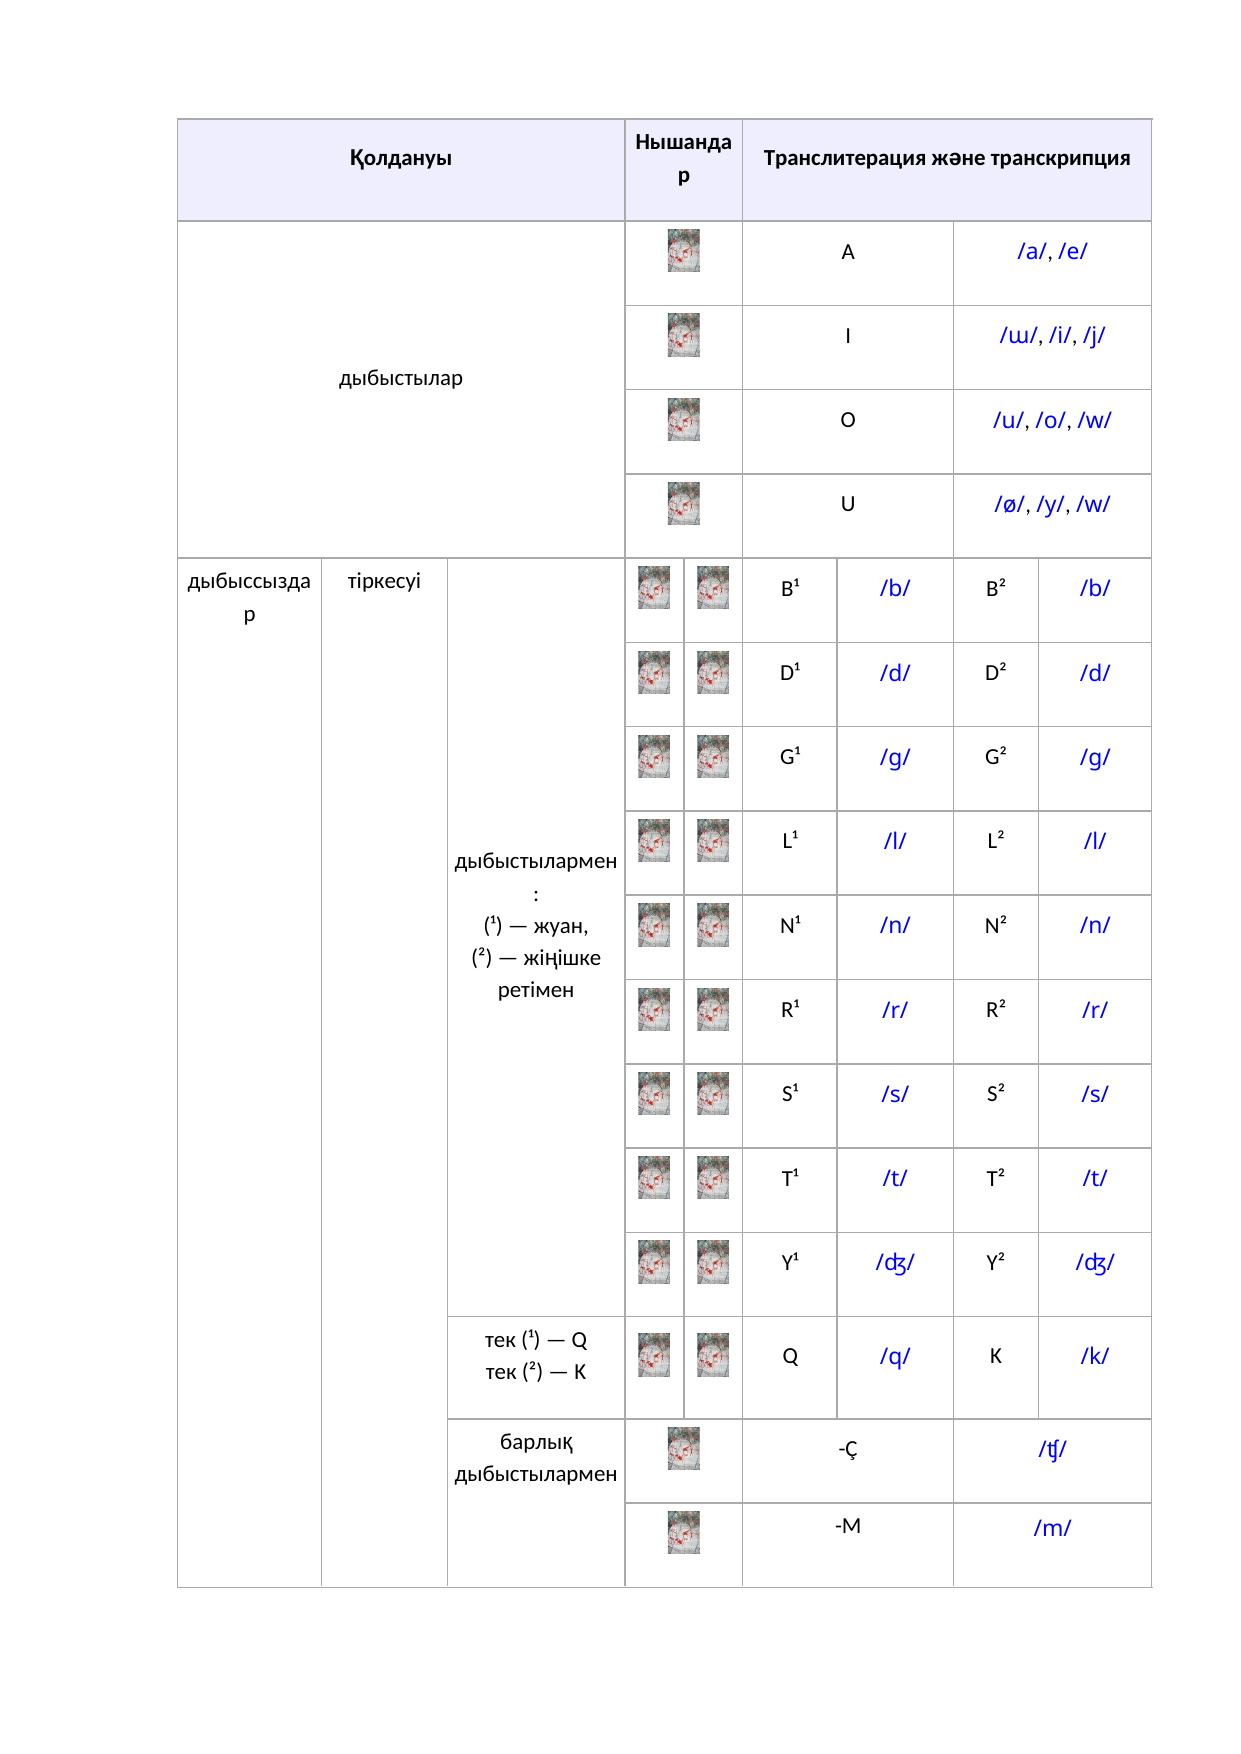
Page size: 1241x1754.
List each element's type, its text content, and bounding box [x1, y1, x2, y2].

table_cell барлық дыбыстылармен [448, 1420, 624, 1586]
table_cell N² [954, 896, 1038, 979]
table_cell [626, 222, 742, 304]
table_cell Қолдануы [178, 120, 624, 220]
table_cell N¹ [743, 896, 836, 979]
table_cell /n/ [1039, 896, 1151, 979]
table_cell [685, 559, 742, 642]
table_cell D¹ [743, 643, 836, 726]
table_cell /ø/, /y/, /w/ [954, 475, 1151, 557]
picture [638, 566, 670, 609]
picture [697, 903, 729, 947]
table_cell /g/ [838, 727, 953, 810]
table_cell L² [954, 812, 1038, 894]
table_cell [685, 1065, 742, 1147]
picture [638, 651, 670, 694]
table_cell дыбыстылармен: (¹) — жуан, (²) — жіңішке ретімен [448, 559, 624, 1316]
table_cell /ɯ/, /i/, /j/ [954, 306, 1151, 389]
table_cell [626, 812, 683, 894]
table_cell T² [954, 1149, 1038, 1231]
table_cell [685, 896, 742, 979]
table_cell B² [954, 559, 1038, 642]
table_cell [685, 980, 742, 1063]
table_cell [626, 1149, 683, 1231]
table_cell тіркесуі [322, 559, 447, 1586]
table_cell /l/ [1039, 812, 1151, 894]
picture [697, 819, 729, 862]
table_cell /r/ [1039, 980, 1151, 1063]
picture [667, 1427, 700, 1470]
table_cell S¹ [743, 1065, 836, 1147]
table_cell Y¹ [743, 1233, 836, 1316]
table_cell L¹ [743, 812, 836, 894]
picture [638, 903, 670, 947]
table_cell дыбыстылар [178, 222, 624, 557]
picture [697, 1333, 729, 1377]
table_cell /b/ [838, 559, 953, 642]
picture [697, 1072, 729, 1115]
table_cell [626, 1233, 683, 1316]
table_cell /u/, /o/, /w/ [954, 390, 1151, 473]
table_cell /d/ [838, 643, 953, 726]
picture [667, 1511, 700, 1554]
table_cell [626, 306, 742, 389]
table_cell G¹ [743, 727, 836, 810]
table_cell /ʤ/ [1039, 1233, 1151, 1316]
table_cell [685, 1233, 742, 1316]
table_cell [626, 1317, 683, 1418]
table_cell T¹ [743, 1149, 836, 1231]
table_cell /s/ [1039, 1065, 1151, 1147]
picture [697, 1240, 729, 1284]
table_cell /k/ [1039, 1317, 1151, 1418]
table_cell O [743, 390, 953, 473]
picture [638, 988, 670, 1031]
table_cell [685, 1149, 742, 1231]
table_cell G² [954, 727, 1038, 810]
table_cell A [743, 222, 953, 304]
table_cell /r/ [838, 980, 953, 1063]
table_cell /m/ [954, 1504, 1151, 1586]
table_cell K [954, 1317, 1038, 1418]
picture [697, 651, 729, 694]
picture [638, 819, 670, 862]
table_cell [626, 475, 742, 557]
table_cell дыбыссыздар [178, 559, 321, 1586]
table_cell тек (¹) — Q тек (²) — K [448, 1317, 624, 1418]
table_cell /t/ [838, 1149, 953, 1231]
table_cell -Ç [743, 1420, 953, 1502]
picture [697, 988, 729, 1031]
picture [697, 566, 729, 609]
table_cell Y² [954, 1233, 1038, 1316]
table_cell R¹ [743, 980, 836, 1063]
picture [697, 735, 729, 778]
table_cell Q [743, 1317, 836, 1418]
table_cell /a/, /e/ [954, 222, 1151, 304]
table_cell B¹ [743, 559, 836, 642]
table_cell [685, 643, 742, 726]
table_cell R² [954, 980, 1038, 1063]
picture [638, 1333, 670, 1377]
table_cell /b/ [1039, 559, 1151, 642]
picture [697, 1156, 729, 1199]
picture [638, 1072, 670, 1115]
picture [667, 482, 700, 525]
table_cell /s/ [838, 1065, 953, 1147]
table_cell D² [954, 643, 1038, 726]
table_cell [626, 559, 683, 642]
table_cell [626, 980, 683, 1063]
table_cell /n/ [838, 896, 953, 979]
table_cell /d/ [1039, 643, 1151, 726]
table_cell /ʤ/ [838, 1233, 953, 1316]
table_cell /l/ [838, 812, 953, 894]
table_cell [626, 1065, 683, 1147]
table_cell [626, 643, 683, 726]
table_cell [685, 727, 742, 810]
table_cell Транслитерация және транскрипция [743, 120, 1151, 220]
table_cell /ʧ/ [954, 1420, 1151, 1502]
table_cell [685, 1317, 742, 1418]
table_cell [685, 812, 742, 894]
table_cell [626, 1420, 742, 1502]
table_cell [626, 390, 742, 473]
picture [638, 735, 670, 778]
table_cell [626, 1504, 742, 1586]
table_cell [626, 727, 683, 810]
table_cell Нышандар [626, 120, 742, 220]
table_cell S² [954, 1065, 1038, 1147]
picture [667, 398, 700, 441]
picture [638, 1240, 670, 1284]
table_cell [626, 896, 683, 979]
picture [667, 313, 700, 357]
picture [638, 1156, 670, 1199]
table_cell /q/ [838, 1317, 953, 1418]
picture [667, 229, 700, 272]
table_cell U [743, 475, 953, 557]
table_cell /t/ [1039, 1149, 1151, 1231]
table_cell I [743, 306, 953, 389]
table_cell -M [743, 1504, 953, 1586]
table_cell /g/ [1039, 727, 1151, 810]
